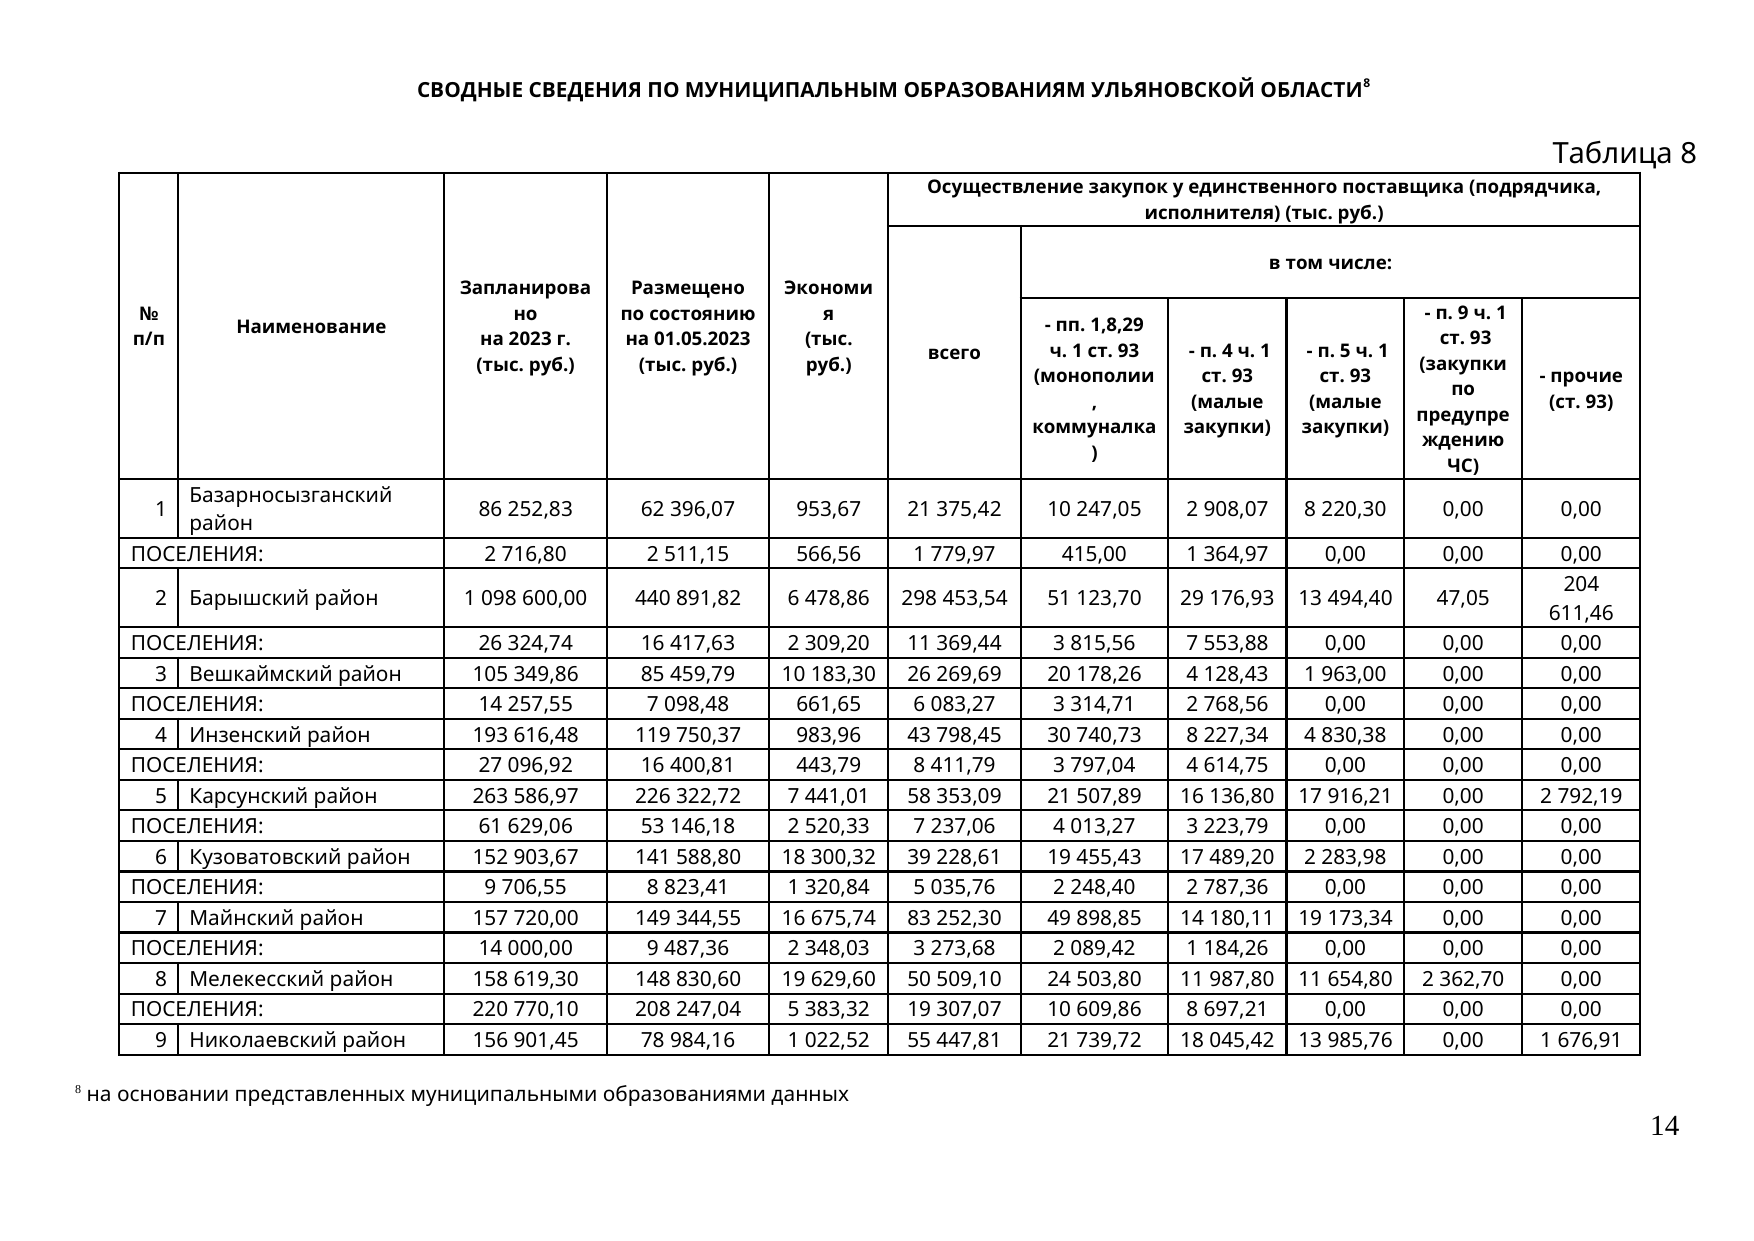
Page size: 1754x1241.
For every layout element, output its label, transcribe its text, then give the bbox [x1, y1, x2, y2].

table_cell 11 987,80 [1169, 964, 1285, 992]
table_cell 7 553,88 [1169, 628, 1285, 657]
table_cell 50 509,10 [889, 964, 1020, 992]
table_cell 19 455,43 [1022, 842, 1167, 870]
table_cell 0,00 [1523, 934, 1639, 962]
table_cell 0,00 [1523, 842, 1639, 870]
table_cell - прочие (ст. 93) [1523, 299, 1639, 478]
table_cell 298 453,54 [889, 569, 1020, 626]
table_cell 4 830,38 [1288, 720, 1403, 748]
table_cell ПОСЕЛЕНИЯ: [120, 934, 443, 962]
table_cell 24 503,80 [1022, 964, 1167, 992]
table_cell 1 320,84 [770, 873, 887, 901]
table_cell Мелекесский район [179, 964, 443, 992]
table_cell 2 787,36 [1169, 873, 1285, 901]
table_cell 11 654,80 [1288, 964, 1403, 992]
table_cell Кузоватовский район [179, 842, 443, 870]
table_cell 0,00 [1405, 781, 1521, 809]
table_header Запланировано на 2023 г. (тыс. руб.) [445, 174, 606, 478]
table_cell Барышский район [179, 569, 443, 626]
table_cell 0,00 [1405, 873, 1521, 901]
table_cell 105 349,86 [445, 659, 606, 687]
table_cell ПОСЕЛЕНИЯ: [120, 811, 443, 840]
table_cell 0,00 [1405, 811, 1521, 840]
table_cell 208 247,04 [608, 995, 768, 1023]
table_cell Николаевский район [179, 1025, 443, 1053]
table_cell 193 616,48 [445, 720, 606, 748]
table_cell 0,00 [1288, 811, 1403, 840]
table_cell 0,00 [1523, 720, 1639, 748]
table_cell 49 898,85 [1022, 903, 1167, 931]
table_cell 5 383,32 [770, 995, 887, 1023]
table_cell 8 823,41 [608, 873, 768, 901]
table_cell 3 [120, 659, 177, 687]
table_cell 2 716,80 [445, 539, 606, 567]
table_cell в том числе: [1022, 227, 1639, 297]
table_cell 85 459,79 [608, 659, 768, 687]
table_cell 21 375,42 [889, 480, 1020, 537]
table_cell 14 257,55 [445, 689, 606, 718]
table_cell 0,00 [1405, 995, 1521, 1023]
table_cell 78 984,16 [608, 1025, 768, 1053]
table_cell 16 136,80 [1169, 781, 1285, 809]
table_cell 1 184,26 [1169, 934, 1285, 962]
table_cell 13 494,40 [1288, 569, 1403, 626]
table_cell 0,00 [1288, 934, 1403, 962]
table_cell 0,00 [1288, 689, 1403, 718]
table_cell 26 269,69 [889, 659, 1020, 687]
table_cell 8 220,30 [1288, 480, 1403, 537]
table_cell 0,00 [1405, 659, 1521, 687]
table_cell 0,00 [1405, 903, 1521, 931]
table_cell 415,00 [1022, 539, 1167, 567]
table_cell 2 908,07 [1169, 480, 1285, 537]
table_cell 16 675,74 [770, 903, 887, 931]
table_cell 10 183,30 [770, 659, 887, 687]
table_cell 3 314,71 [1022, 689, 1167, 718]
table_cell 953,67 [770, 480, 887, 537]
table_cell 13 985,76 [1288, 1025, 1403, 1053]
table_cell Инзенский район [179, 720, 443, 748]
table_cell 0,00 [1405, 628, 1521, 657]
table_cell 4 128,43 [1169, 659, 1285, 687]
table_cell 17 489,20 [1169, 842, 1285, 870]
table_cell 2 768,56 [1169, 689, 1285, 718]
table_cell 2 511,15 [608, 539, 768, 567]
table_cell 226 322,72 [608, 781, 768, 809]
table_cell 10 609,86 [1022, 995, 1167, 1023]
table_cell 0,00 [1523, 873, 1639, 901]
table_cell - п. 9 ч. 1 ст. 93 (закупки по предупреждению ЧС) [1405, 299, 1521, 478]
table_cell 2 248,40 [1022, 873, 1167, 901]
table_cell 148 830,60 [608, 964, 768, 992]
table_cell 0,00 [1523, 903, 1639, 931]
table_cell - пп. 1,8,29 ч. 1 ст. 93 (монополии, коммуналка) [1022, 299, 1167, 478]
table_cell 0,00 [1405, 842, 1521, 870]
table_cell 47,05 [1405, 569, 1521, 626]
table_cell 9 487,36 [608, 934, 768, 962]
table_cell 7 098,48 [608, 689, 768, 718]
table_cell 2 283,98 [1288, 842, 1403, 870]
table_cell - п. 4 ч. 1 ст. 93 (малые закупки) [1169, 299, 1285, 478]
table_cell 51 123,70 [1022, 569, 1167, 626]
table_cell 11 369,44 [889, 628, 1020, 657]
table_cell 55 447,81 [889, 1025, 1020, 1053]
table_cell ПОСЕЛЕНИЯ: [120, 750, 443, 779]
table_cell 27 096,92 [445, 750, 606, 779]
table_header Наименование [179, 174, 443, 478]
table_cell ПОСЕЛЕНИЯ: [120, 689, 443, 718]
table_cell 0,00 [1523, 964, 1639, 992]
table_header Экономия (тыс. руб.) [770, 174, 887, 478]
table_cell 8 [120, 964, 177, 992]
table_cell 119 750,37 [608, 720, 768, 748]
table_cell 0,00 [1405, 750, 1521, 779]
table_cell 5 035,76 [889, 873, 1020, 901]
table_cell 4 013,27 [1022, 811, 1167, 840]
table_cell 141 588,80 [608, 842, 768, 870]
table_cell 0,00 [1523, 995, 1639, 1023]
table_cell 83 252,30 [889, 903, 1020, 931]
table_header № п/п [120, 174, 177, 478]
table_cell 443,79 [770, 750, 887, 779]
table_cell 18 045,42 [1169, 1025, 1285, 1053]
table_cell Карсунский район [179, 781, 443, 809]
table_cell 0,00 [1405, 689, 1521, 718]
table_cell 2 348,03 [770, 934, 887, 962]
text Таблица 8 [75, 132, 1697, 172]
table_cell Базарносызганский район [179, 480, 443, 537]
table_cell 7 [120, 903, 177, 931]
table_cell 0,00 [1405, 480, 1521, 537]
table_cell 19 173,34 [1288, 903, 1403, 931]
table_cell 14 000,00 [445, 934, 606, 962]
table_cell всего [889, 227, 1020, 478]
table_cell 4 614,75 [1169, 750, 1285, 779]
table_cell 19 307,07 [889, 995, 1020, 1023]
table_cell ПОСЕЛЕНИЯ: [120, 628, 443, 657]
table_cell 0,00 [1288, 539, 1403, 567]
table_cell 0,00 [1523, 689, 1639, 718]
table_cell 29 176,93 [1169, 569, 1285, 626]
table_cell 1 [120, 480, 177, 537]
table_cell 9 706,55 [445, 873, 606, 901]
table_cell 53 146,18 [608, 811, 768, 840]
table_cell 0,00 [1523, 539, 1639, 567]
table_cell 1 676,91 [1523, 1025, 1639, 1053]
table_cell 21 507,89 [1022, 781, 1167, 809]
table_cell 158 619,30 [445, 964, 606, 992]
table_cell 43 798,45 [889, 720, 1020, 748]
table_cell 983,96 [770, 720, 887, 748]
table_cell 19 629,60 [770, 964, 887, 992]
table_cell 566,56 [770, 539, 887, 567]
table_cell 0,00 [1523, 811, 1639, 840]
table_cell 1 022,52 [770, 1025, 887, 1053]
table_cell 3 273,68 [889, 934, 1020, 962]
table_cell 10 247,05 [1022, 480, 1167, 537]
table_cell 0,00 [1405, 720, 1521, 748]
table_cell 152 903,67 [445, 842, 606, 870]
table_cell 440 891,82 [608, 569, 768, 626]
table_cell ПОСЕЛЕНИЯ: [120, 873, 443, 901]
table_cell Вешкаймский район [179, 659, 443, 687]
table_cell 20 178,26 [1022, 659, 1167, 687]
table_cell 0,00 [1405, 539, 1521, 567]
table_cell 6 478,86 [770, 569, 887, 626]
table_cell - п. 5 ч. 1 ст. 93 (малые закупки) [1288, 299, 1403, 478]
table_cell 0,00 [1288, 995, 1403, 1023]
table_cell 6 083,27 [889, 689, 1020, 718]
table_cell 1 779,97 [889, 539, 1020, 567]
table_cell 0,00 [1288, 628, 1403, 657]
table_cell 3 815,56 [1022, 628, 1167, 657]
table_cell 30 740,73 [1022, 720, 1167, 748]
table_cell 6 [120, 842, 177, 870]
table_cell 661,65 [770, 689, 887, 718]
table_cell 17 916,21 [1288, 781, 1403, 809]
table_cell 9 [120, 1025, 177, 1053]
table_cell ПОСЕЛЕНИЯ: [120, 539, 443, 567]
table_cell 1 364,97 [1169, 539, 1285, 567]
table_cell ПОСЕЛЕНИЯ: [120, 995, 443, 1023]
table_cell 8 227,34 [1169, 720, 1285, 748]
table_cell 2 [120, 569, 177, 626]
table_cell 58 353,09 [889, 781, 1020, 809]
table_cell 0,00 [1405, 1025, 1521, 1053]
table_cell 86 252,83 [445, 480, 606, 537]
table_cell 2 362,70 [1405, 964, 1521, 992]
table_cell 3 797,04 [1022, 750, 1167, 779]
table_cell 2 520,33 [770, 811, 887, 840]
table_cell 149 344,55 [608, 903, 768, 931]
table_cell 0,00 [1523, 480, 1639, 537]
table_cell 21 739,72 [1022, 1025, 1167, 1053]
table_cell 156 901,45 [445, 1025, 606, 1053]
text СВОДНЫЕ СВЕДЕНИЯ ПО МУНИЦИПАЛЬНЫМ ОБРАЗОВАНИЯМ УЛЬЯНОВСКОЙ ОБЛАСТИ [75, 75, 1712, 103]
table_cell 3 223,79 [1169, 811, 1285, 840]
table_cell 220 770,10 [445, 995, 606, 1023]
table_cell 39 228,61 [889, 842, 1020, 870]
table_cell 26 324,74 [445, 628, 606, 657]
table_cell 0,00 [1523, 750, 1639, 779]
table_cell 0,00 [1405, 934, 1521, 962]
table_header Размещено по состоянию на 01.05.2023 (тыс. руб.) [608, 174, 768, 478]
table_cell 18 300,32 [770, 842, 887, 870]
table_cell 2 089,42 [1022, 934, 1167, 962]
table_cell 4 [120, 720, 177, 748]
table_cell 2 792,19 [1523, 781, 1639, 809]
table_cell 16 417,63 [608, 628, 768, 657]
table_cell 16 400,81 [608, 750, 768, 779]
table_header Осуществление закупок у единственного поставщика (подрядчика, исполнителя) (тыс. руб.) [889, 174, 1639, 225]
table_cell 2 309,20 [770, 628, 887, 657]
table_cell 8 411,79 [889, 750, 1020, 779]
table_cell 1 098 600,00 [445, 569, 606, 626]
table_cell Майнский район [179, 903, 443, 931]
table_cell 263 586,97 [445, 781, 606, 809]
table_cell 1 963,00 [1288, 659, 1403, 687]
table_cell 14 180,11 [1169, 903, 1285, 931]
table_cell 157 720,00 [445, 903, 606, 931]
table_cell 8 697,21 [1169, 995, 1285, 1023]
table_cell 7 237,06 [889, 811, 1020, 840]
table_cell 204 611,46 [1523, 569, 1639, 626]
table_cell 0,00 [1523, 628, 1639, 657]
table_cell 7 441,01 [770, 781, 887, 809]
table_cell 61 629,06 [445, 811, 606, 840]
table_cell 0,00 [1288, 873, 1403, 901]
table_cell 0,00 [1523, 659, 1639, 687]
table_cell 0,00 [1288, 750, 1403, 779]
table_cell 62 396,07 [608, 480, 768, 537]
table_cell 5 [120, 781, 177, 809]
